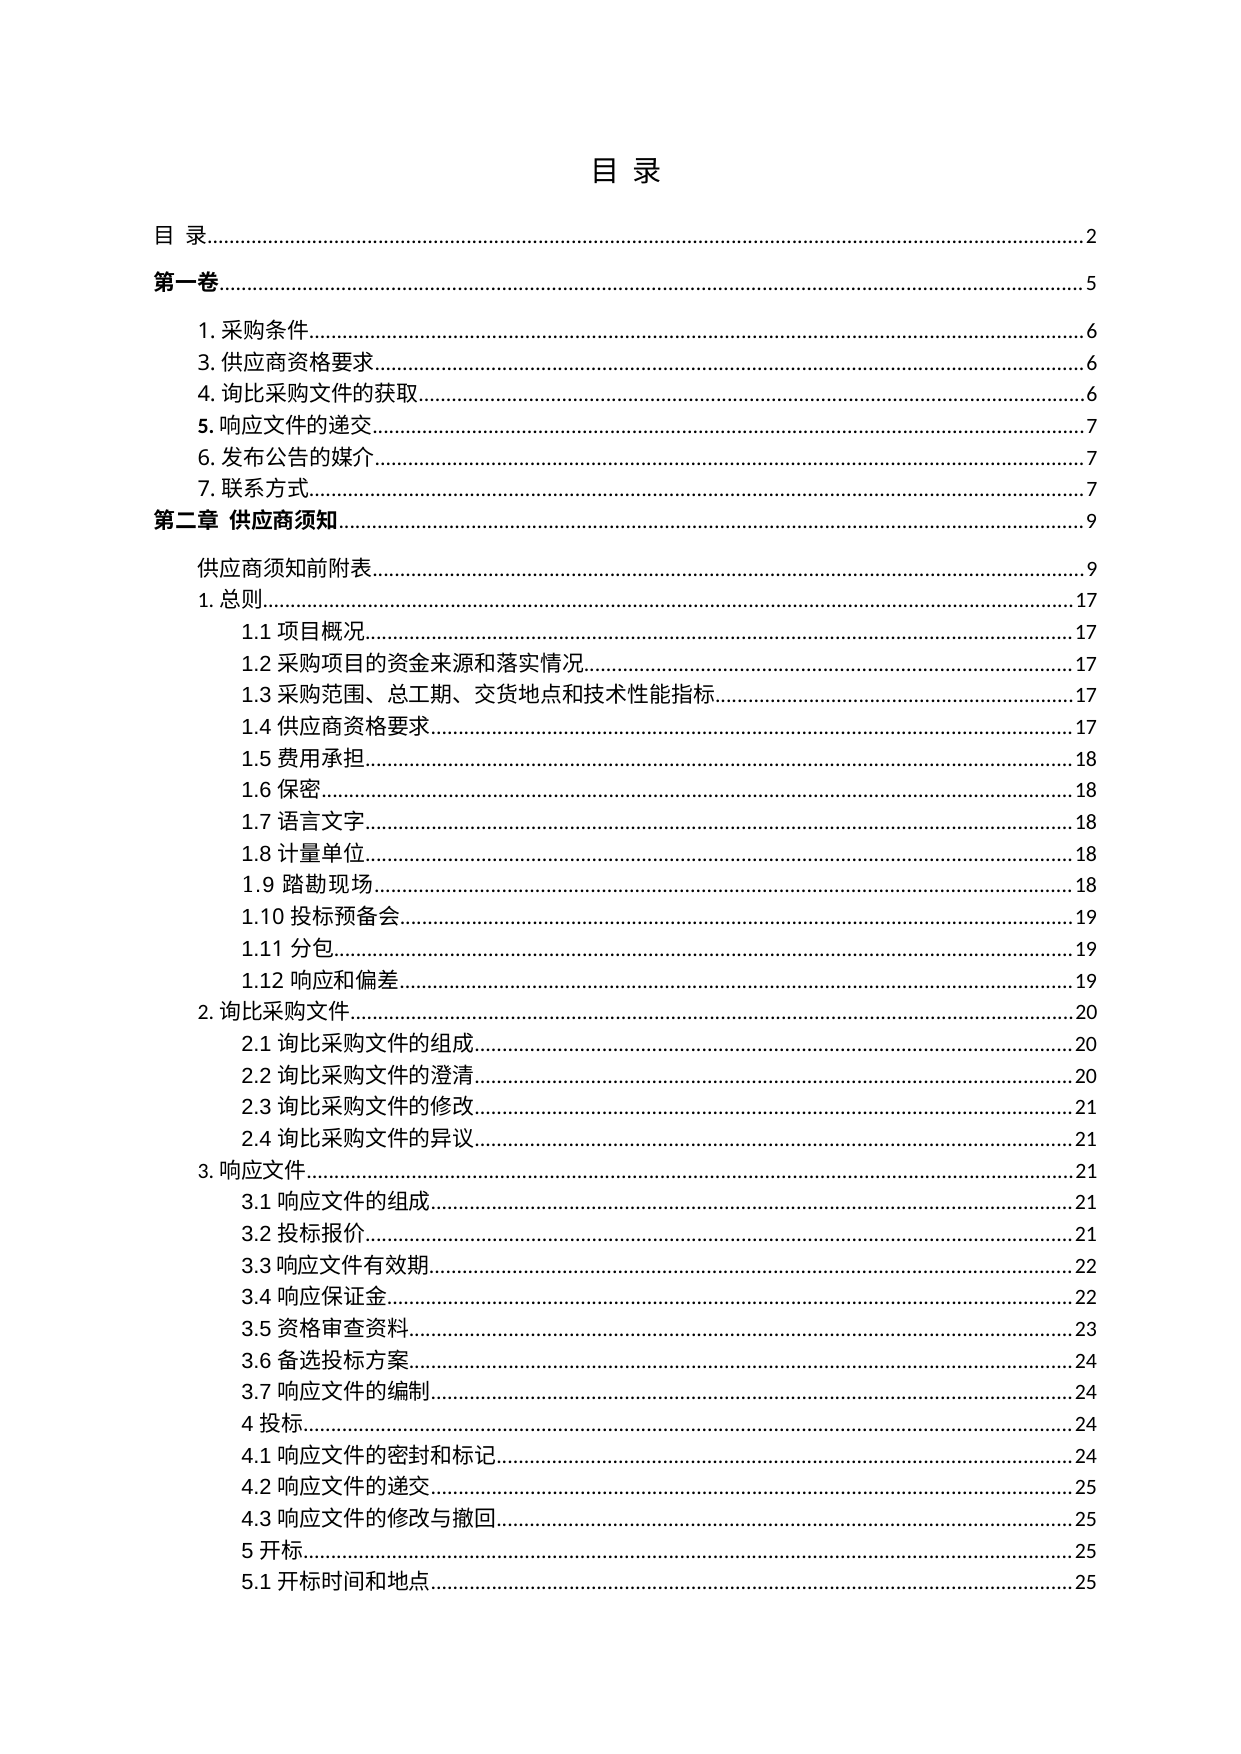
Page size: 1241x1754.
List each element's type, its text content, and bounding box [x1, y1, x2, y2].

text 3.6 备选投标方案 24 [241, 1343, 1098, 1374]
text 4.1 响应文件的密封和标记 24 [241, 1438, 1098, 1469]
text 3.4 响应保证金 22 [241, 1279, 1098, 1311]
text 3.7 响应文件的编制 24 [241, 1374, 1098, 1406]
text 2.2 询比采购文件的澄清 20 [241, 1058, 1098, 1089]
text 第二章 供应商须知 9 [153, 503, 1098, 535]
text 1.6 保密 18 [241, 772, 1098, 804]
text 1.5 费用承担 18 [241, 741, 1098, 772]
text 1.4 供应商资格要求 17 [241, 709, 1098, 741]
text 3.3响应文件有效期 22 [241, 1248, 1098, 1279]
text 2. 询比采购文件 20 [197, 994, 1098, 1026]
text 1.1 项目概况 17 [241, 614, 1098, 646]
text 2.4 询比采购文件的异议 21 [241, 1121, 1098, 1153]
text 4. 询比采购文件的获取 6 [197, 376, 1098, 408]
text 3.1 响应文件的组成 21 [241, 1184, 1098, 1216]
text 1.11 分包 19 [241, 931, 1098, 963]
text 4.3 响应文件的修改与撤回 25 [241, 1501, 1098, 1533]
text 第一卷 5 [153, 265, 1098, 297]
text 1.8 计量单位 18 [241, 836, 1098, 867]
text 2.3 询比采购文件的修改 21 [241, 1089, 1098, 1121]
text 1. 采购条件 6 [197, 313, 1098, 344]
text 1.12 响应和偏差 19 [241, 963, 1098, 994]
text 供应商须知前附表 9 [197, 551, 1098, 582]
text 5. 响应文件的递交 7 [197, 408, 1098, 440]
text 2.1 询比采购文件的组成 20 [241, 1026, 1098, 1058]
text 3.2 投标报价 21 [241, 1216, 1098, 1248]
text 1.7 语言文字 18 [241, 804, 1098, 836]
text 7. 联系方式 7 [197, 471, 1098, 503]
text 1.9 踏勘现场 18 [241, 867, 1098, 899]
text 5 开标 25 [241, 1533, 1098, 1564]
text 3.5 资格审查资料 23 [241, 1311, 1098, 1343]
text 1. 总则 17 [197, 582, 1098, 614]
text 目 录 [153, 148, 1098, 190]
text 4 投标 24 [241, 1406, 1098, 1438]
text 1.10 投标预备会 19 [241, 899, 1098, 931]
text 4.2 响应文件的递交 25 [241, 1469, 1098, 1501]
text 6. 发布公告的媒介 7 [197, 440, 1098, 471]
text 1.2 采购项目的资金来源和落实情况 17 [241, 646, 1098, 677]
text 3. 响应文件 21 [197, 1153, 1098, 1184]
text 1.3 采购范围、总工期、交货地点和技术性能指标 17 [241, 677, 1098, 709]
text 目 录 2 [153, 218, 1098, 249]
text 3. 供应商资格要求 6 [197, 344, 1098, 376]
text 5.1 开标时间和地点 25 [241, 1564, 1098, 1596]
